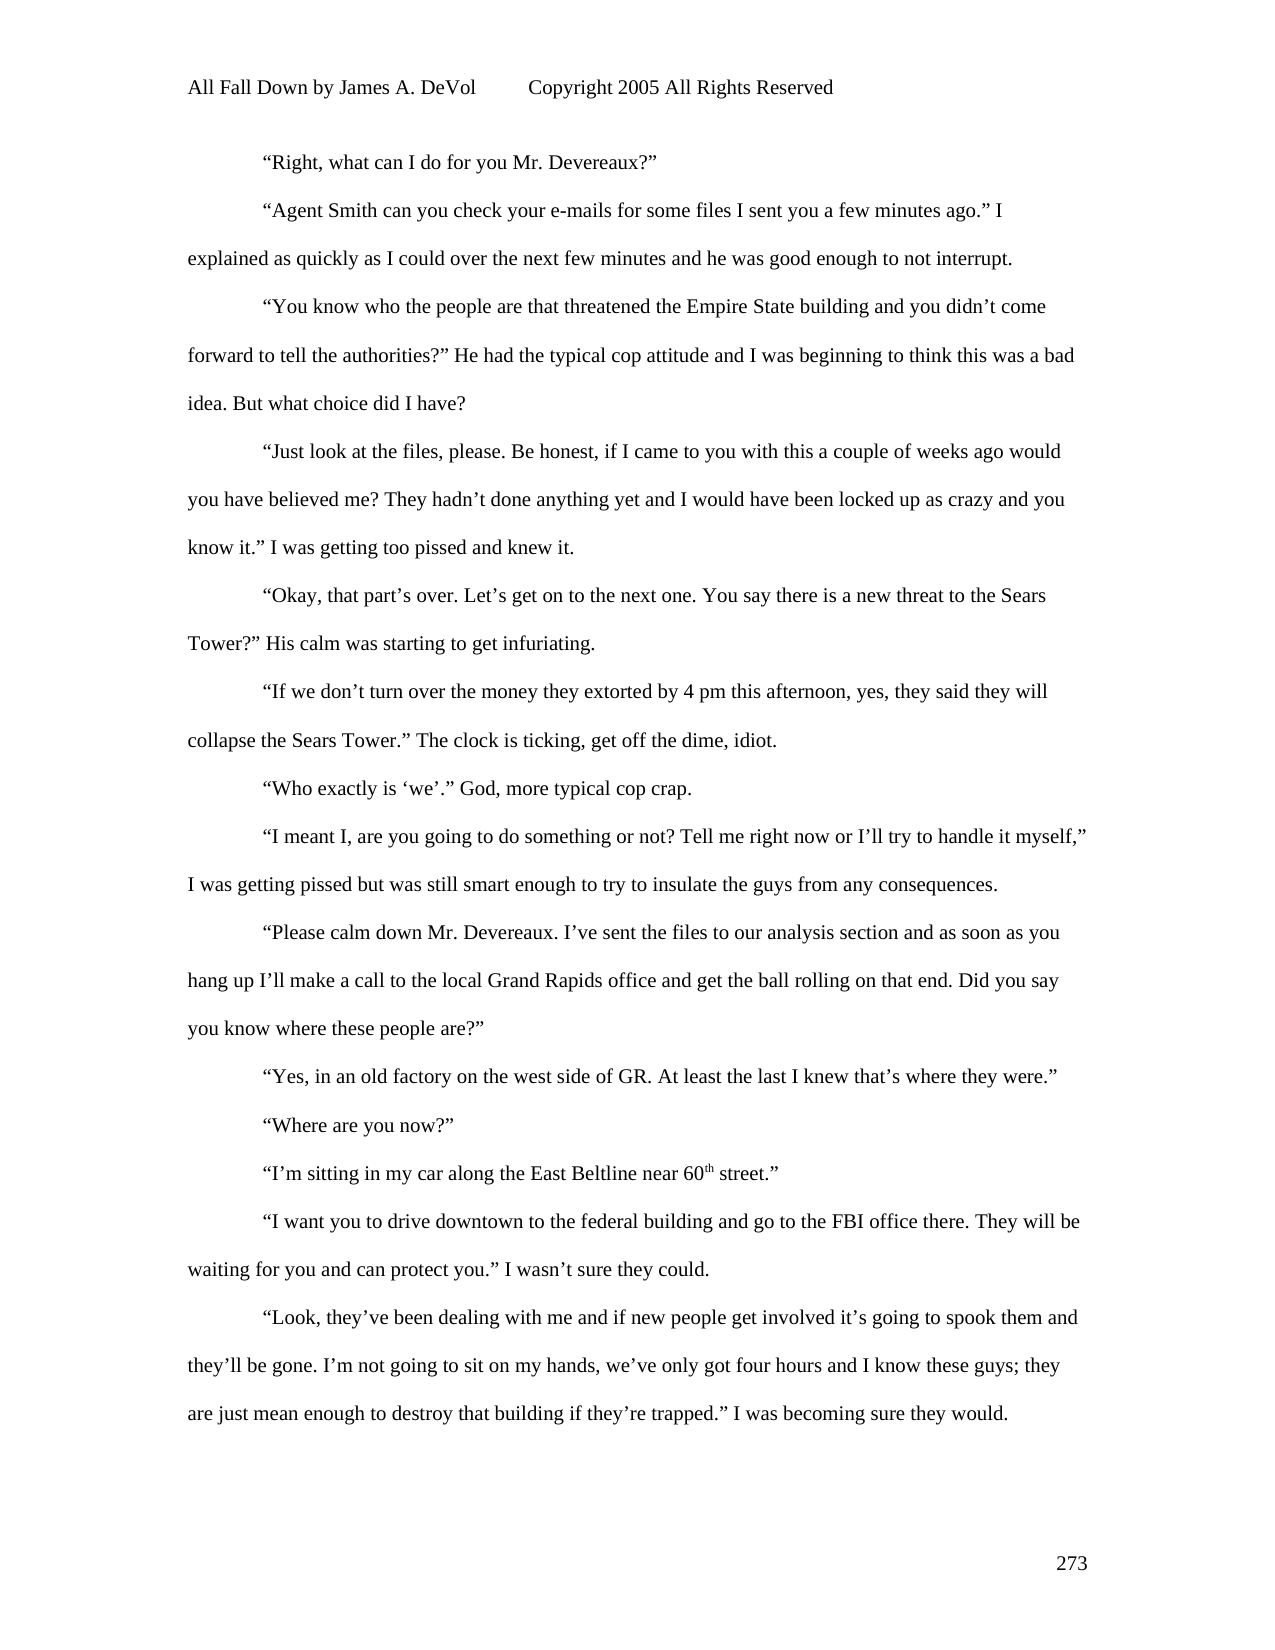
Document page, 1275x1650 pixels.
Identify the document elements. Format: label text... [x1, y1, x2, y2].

text “Yes, in an old factory on the west side of GR. At least the last I knew that’s where they were.” [187, 1064, 1087, 1088]
text “Where are you now?” [187, 1112, 1087, 1137]
text “Who exactly is ‘we’.” God, more typical cop crap. [187, 776, 1087, 800]
text “Okay, that part’s over. Let’s get on to the next one. You say there is a new threat to the ?” His calm was starting to get infuriating. [187, 583, 1087, 655]
text “Agent Smith can you check your e-mails for some files I sent you a few minutes ago.” I explained as quickly as I could over the next few minutes and he was good enough to not interrupt. [187, 198, 1087, 270]
text “You know who the people are that threatened the building and you didn’t come forward to tell the authorities?” He had the typical cop attitude and I was beginning to think this was a bad idea. But what choice did I have? [187, 294, 1087, 415]
text “I’m sitting in my car along the near .” [187, 1161, 1087, 1185]
text “If we don’t turn over the money they extorted by this afternoon, yes, they said they will collapse the .” The clock is ticking, get off the dime, idiot. [187, 679, 1087, 752]
text “Please calm down Mr. Devereaux. I’ve sent the files to our analysis section and as soon as you hang up I’ll make a call to the local office and get the ball rolling on that end. Did you say you know where these people are?” [187, 920, 1087, 1040]
text “I meant I, are you going to do something or not? Tell me right now or I’ll try to handle it myself,” I was getting pissed but was still smart enough to try to insulate the guys from any consequences. [187, 824, 1087, 896]
text “Just look at the files, please. Be honest, if I came to you with this a couple of weeks ago would you have believed me? They hadn’t done anything yet and I would have been locked up as crazy and you know it.” I was getting too pissed and knew it. [187, 439, 1087, 559]
text “Right, what can I do for you Mr. Devereaux?” [187, 150, 1087, 174]
text “Look, they’ve been dealing with me and if new people get involved it’s going to spook them and they’ll be gone. I’m not going to sit on my hands, we’ve only got four hours and I know these guys; they are just mean enough to destroy that building if they’re trapped.” I was becoming sure they would. [187, 1305, 1087, 1425]
text “I want you to drive downtown to the federal building and go to the FBI office there. They will be waiting for you and can protect you.” I wasn’t sure they could. [187, 1209, 1087, 1281]
